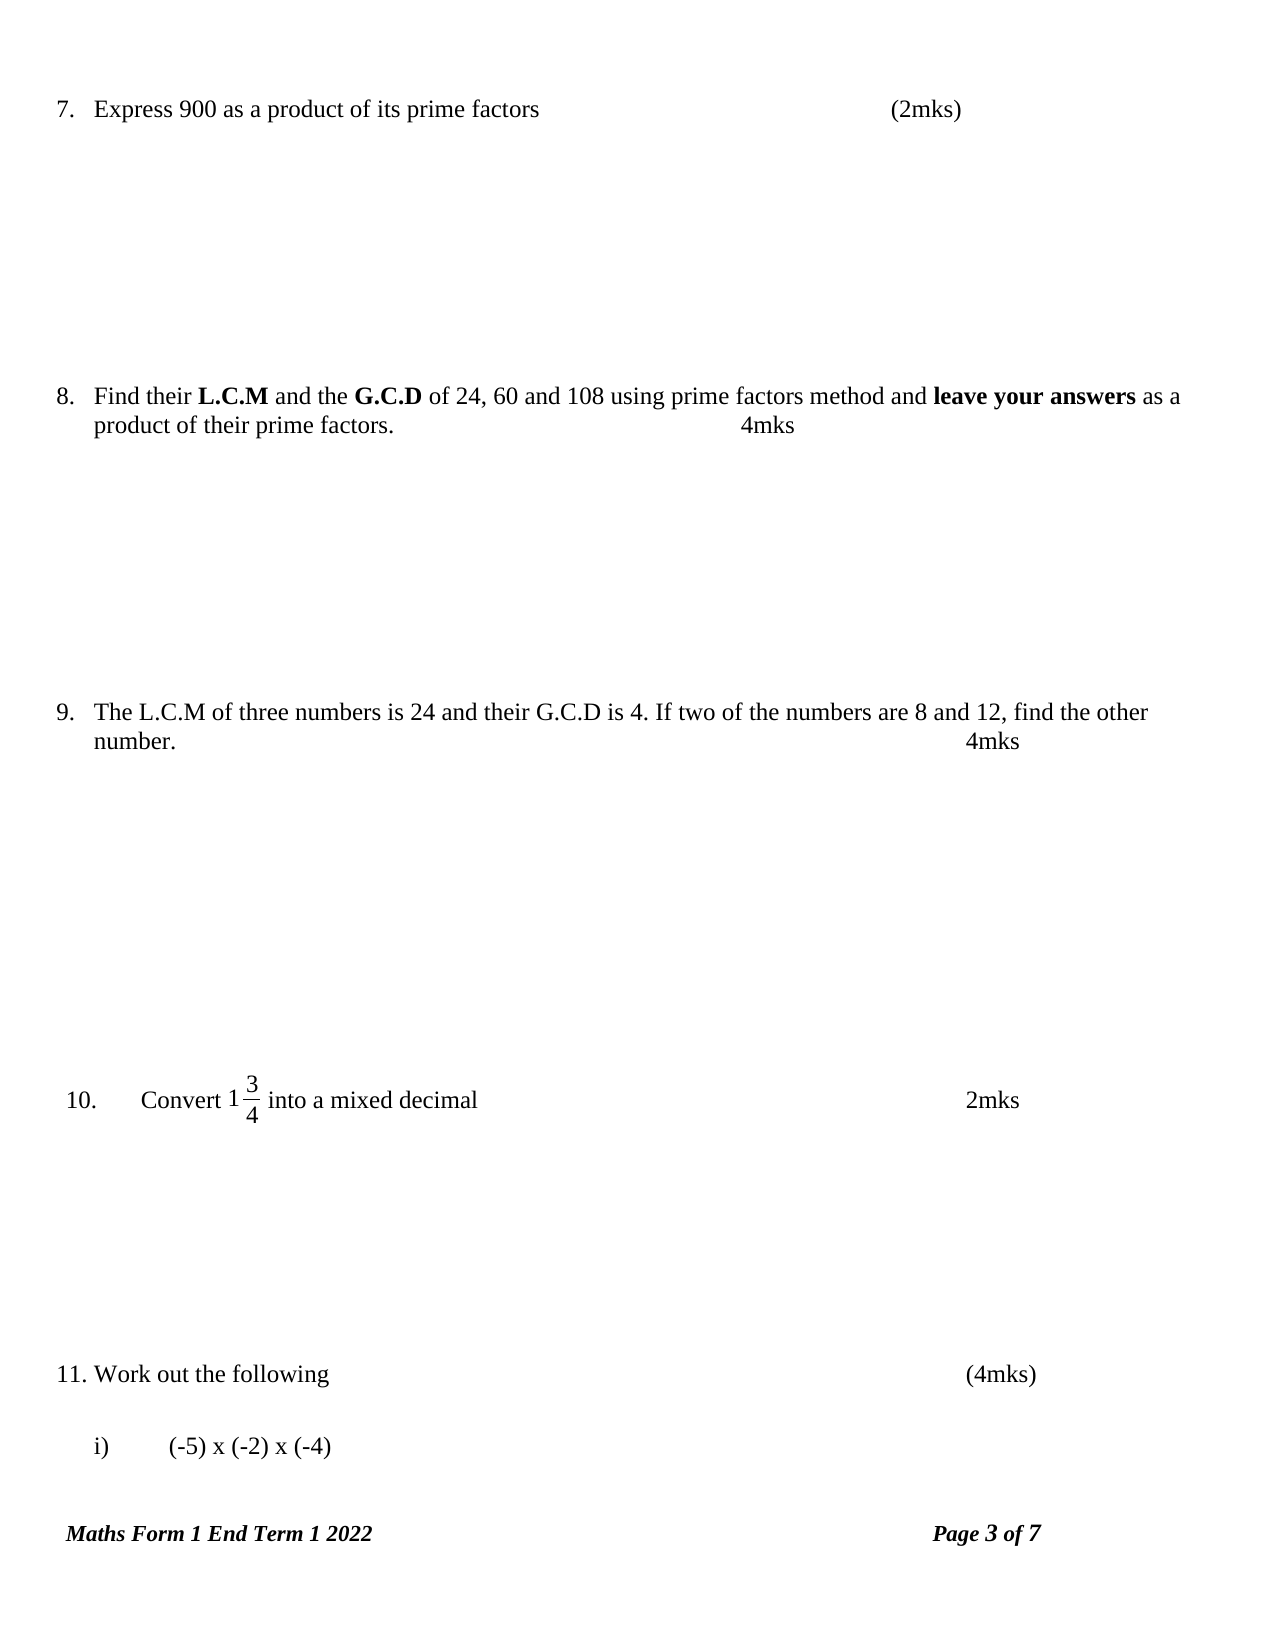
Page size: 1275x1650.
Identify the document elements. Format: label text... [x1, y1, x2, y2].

list Express 900 as a product of its prime factors (2mks) [56, 94, 1191, 122]
list Find their L.C.M and the G.C.D of 24, 60 and 108 using prime factors method and leave your answers as a product of their prime factors. 4mks [56, 381, 1191, 439]
list The L.C.M of three numbers is 24 and their G.C.D is 4. If two of the numbers are 8 and 12, find the other number. 4mks [56, 697, 1191, 755]
list Convert into a mixed decimal 2mks [66, 1071, 1191, 1129]
list (-5) x (-2) x (-4) [94, 1431, 1191, 1460]
list Work out the following (4mks) [56, 1359, 1191, 1388]
